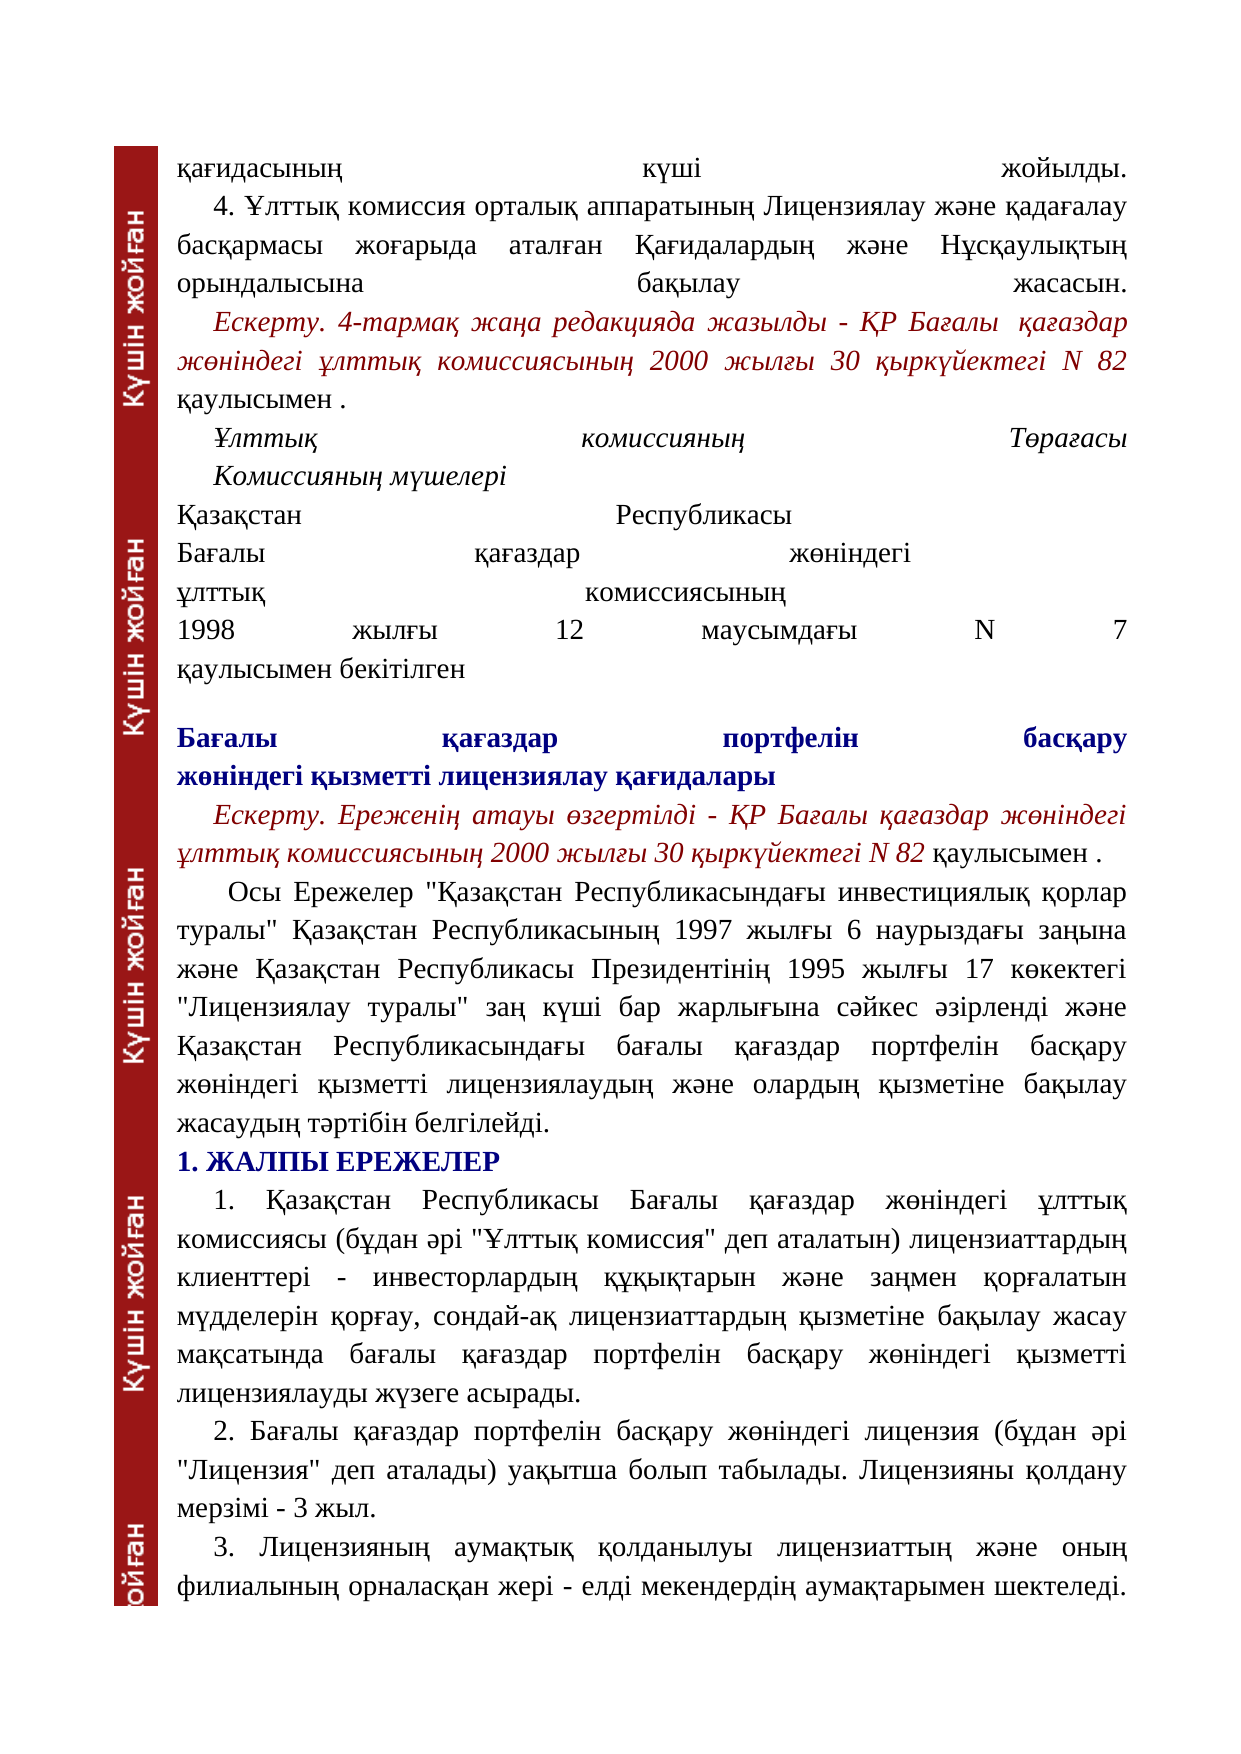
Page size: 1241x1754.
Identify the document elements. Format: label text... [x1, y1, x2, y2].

picture [114, 1177, 158, 1182]
text 1. ЖАЛПЫ ЕРЕЖЕЛЕР [112, 1144, 1128, 1177]
text Қазақстан Республикасы Бағалы қағаздар жөніндегі ұлттық комиссиясының 1998 жылғы 12 маусымдағы N 7 қаулысымен бекітілген [112, 497, 1128, 684]
picture [114, 792, 158, 797]
picture [114, 492, 158, 497]
picture [114, 1408, 158, 1413]
text Осы Ережелер "Қазақстан Республикасындағы инвестициялық қорлар туралы" Қазақстан Республикасының 1997 жылғы 6 наурыздағы заңына және Қазақстан Республикасы Президентінің 1995 жылғы 17 көкектегі "Лицензиялау туралы" заң күші бар жарлығына сәйкес әзірленді және Қазақстан Республикасындағы бағалы қағаздар портфелін басқару жөніндегі қызметті лицензиялаудың және олардың қызметіне бақылау жасаудың тәртібін белгілейді. [112, 874, 1128, 1139]
picture [114, 146, 158, 150]
picture [114, 1139, 158, 1144]
picture [114, 415, 158, 420]
picture [114, 684, 158, 720]
text Бағалы қағаздар портфелiн басқару жөнiндегi қызметтi лицензиялау қағидалары [112, 720, 1128, 792]
text 2. Бағалы қағаздар портфелін басқару жөніндегі лицензия (бұдан әрі "Лицензия" деп аталады) уақытша болып табылады. Лицензияны қолдану мерзімі - 3 жыл. [112, 1413, 1128, 1524]
picture [114, 869, 158, 874]
text 1. Қазақстан Республикасы Бағалы қағаздар жөніндегі ұлттық комиссиясы (бұдан әрі "Ұлттық комиссия" деп аталатын) лицензиаттардың клиенттері - инвесторлардың құқықтарын және заңмен қорғалатын мүдделерін қорғау, сондай-ақ лицензиаттардың қызметіне бақылау жасау мақсатында бағалы қағаздар портфелін басқару жөніндегі қызметті лицензиялауды жүзеге асырады. [112, 1182, 1128, 1408]
picture [114, 1524, 158, 1529]
text Ұлттық комиссияның Төрағасы Комиссияның мүшелері [112, 420, 1128, 492]
text Ескерту. Ереженің атауы өзгертілді - ҚР Бағалы қағаздар жөніндегі ұлттық комиссиясының 2000 жылғы 30 қыркүйектегі N 82 қаулысымен . [112, 797, 1128, 869]
picture [114, 1601, 158, 1606]
